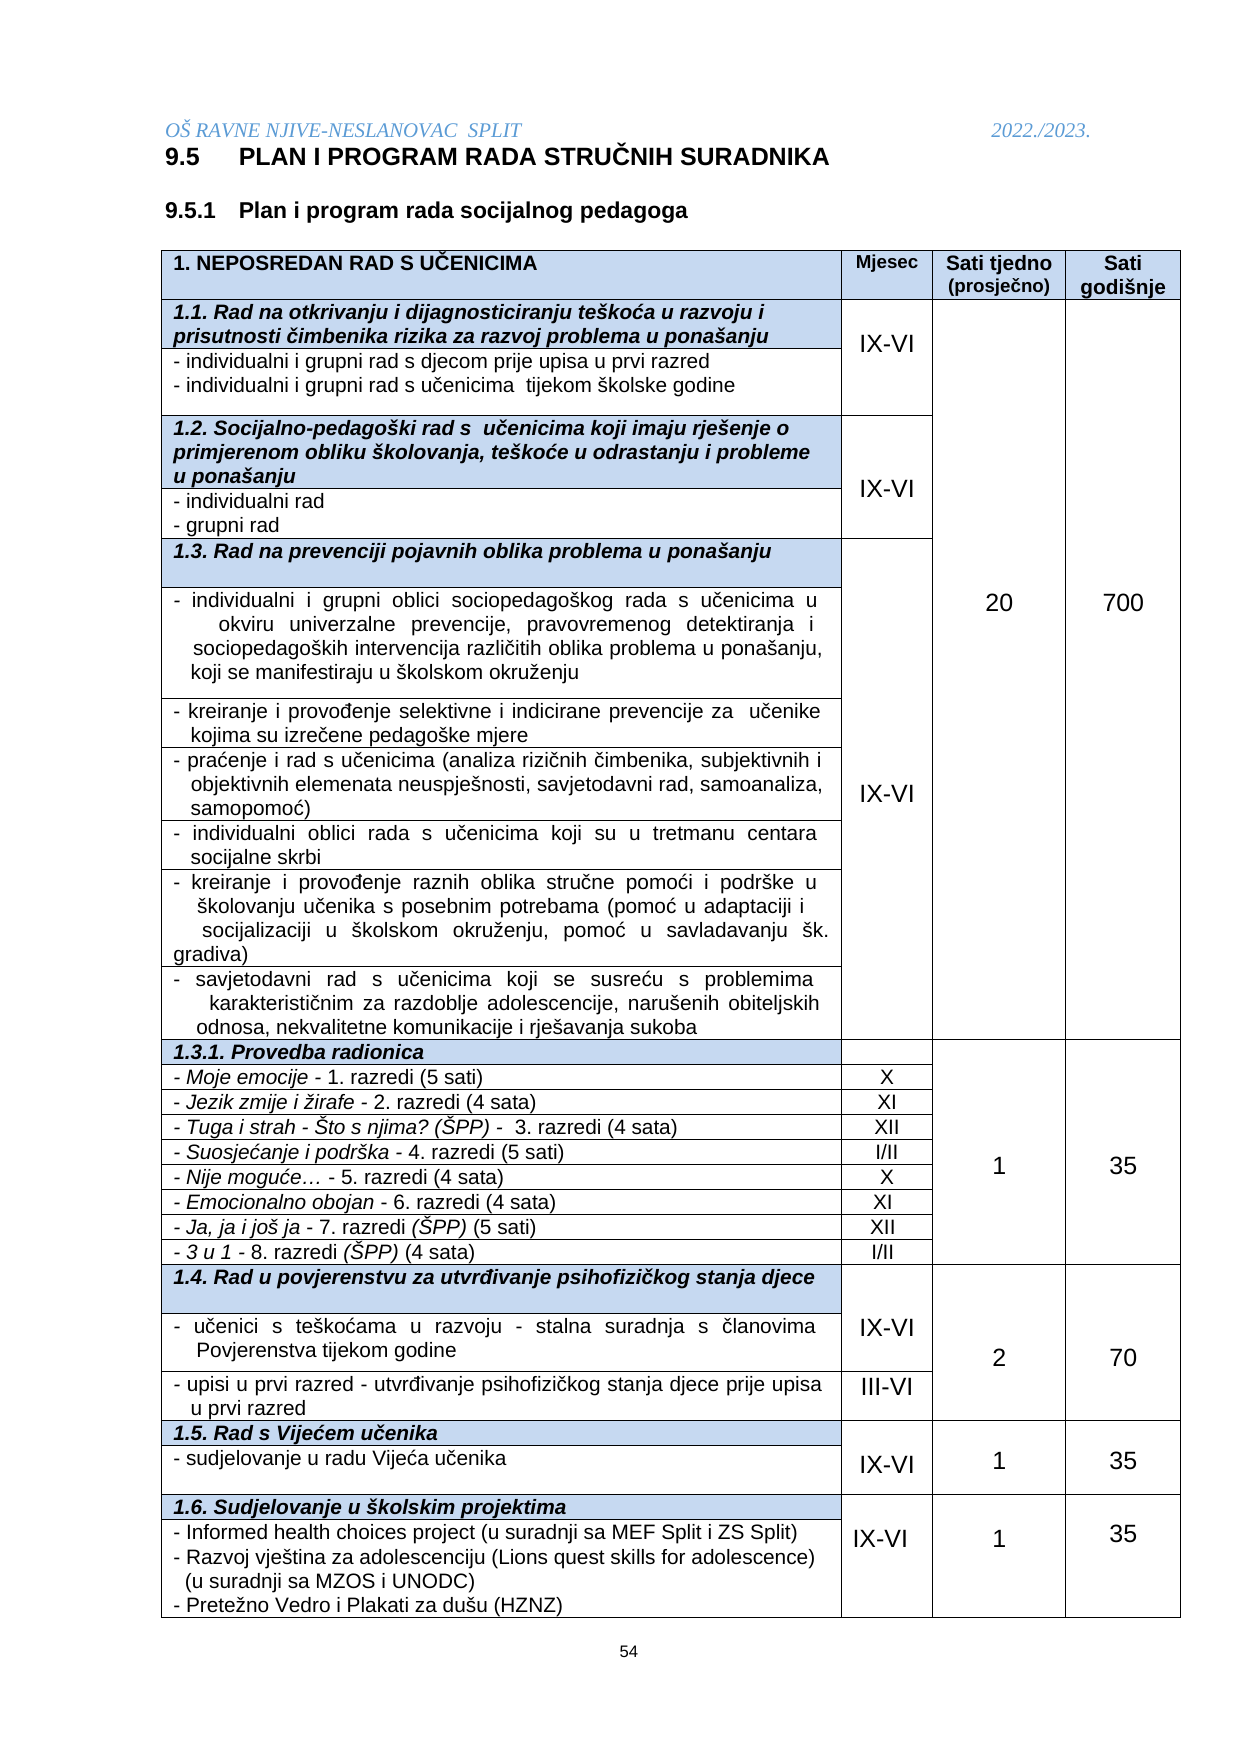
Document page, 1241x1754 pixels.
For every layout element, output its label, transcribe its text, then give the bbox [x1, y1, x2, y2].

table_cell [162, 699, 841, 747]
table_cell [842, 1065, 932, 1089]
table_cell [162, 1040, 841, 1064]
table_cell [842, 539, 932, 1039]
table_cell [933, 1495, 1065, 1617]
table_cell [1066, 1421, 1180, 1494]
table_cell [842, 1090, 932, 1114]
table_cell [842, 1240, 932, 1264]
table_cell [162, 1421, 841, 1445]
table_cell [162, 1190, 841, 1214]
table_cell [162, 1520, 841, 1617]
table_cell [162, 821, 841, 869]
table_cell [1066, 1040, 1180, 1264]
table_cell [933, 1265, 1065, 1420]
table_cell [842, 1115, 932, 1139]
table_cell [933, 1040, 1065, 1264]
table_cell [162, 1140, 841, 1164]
text 9.5.1 Plan i program rada socijalnog pedagoga [165, 197, 1092, 224]
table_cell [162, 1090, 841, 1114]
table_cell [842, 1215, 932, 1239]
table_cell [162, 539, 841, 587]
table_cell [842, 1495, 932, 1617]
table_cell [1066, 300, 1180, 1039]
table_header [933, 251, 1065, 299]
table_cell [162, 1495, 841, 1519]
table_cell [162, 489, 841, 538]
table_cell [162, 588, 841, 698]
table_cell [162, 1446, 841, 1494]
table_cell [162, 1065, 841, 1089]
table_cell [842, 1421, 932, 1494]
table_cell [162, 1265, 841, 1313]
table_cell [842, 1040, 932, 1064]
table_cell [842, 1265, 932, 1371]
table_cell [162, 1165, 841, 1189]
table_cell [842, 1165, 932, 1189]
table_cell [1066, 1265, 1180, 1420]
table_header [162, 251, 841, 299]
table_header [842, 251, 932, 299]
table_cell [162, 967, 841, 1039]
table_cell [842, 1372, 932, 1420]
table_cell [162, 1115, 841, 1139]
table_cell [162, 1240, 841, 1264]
text 9.5 Plan i program rada stručnih suradnika [165, 142, 1092, 171]
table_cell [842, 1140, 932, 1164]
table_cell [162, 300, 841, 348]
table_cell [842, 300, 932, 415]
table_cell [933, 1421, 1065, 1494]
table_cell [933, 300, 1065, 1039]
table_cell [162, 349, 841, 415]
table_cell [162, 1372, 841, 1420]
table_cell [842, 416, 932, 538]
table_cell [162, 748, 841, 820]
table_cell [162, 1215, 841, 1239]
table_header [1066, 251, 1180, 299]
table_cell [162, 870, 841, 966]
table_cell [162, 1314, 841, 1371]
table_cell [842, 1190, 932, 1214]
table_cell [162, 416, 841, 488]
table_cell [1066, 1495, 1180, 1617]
